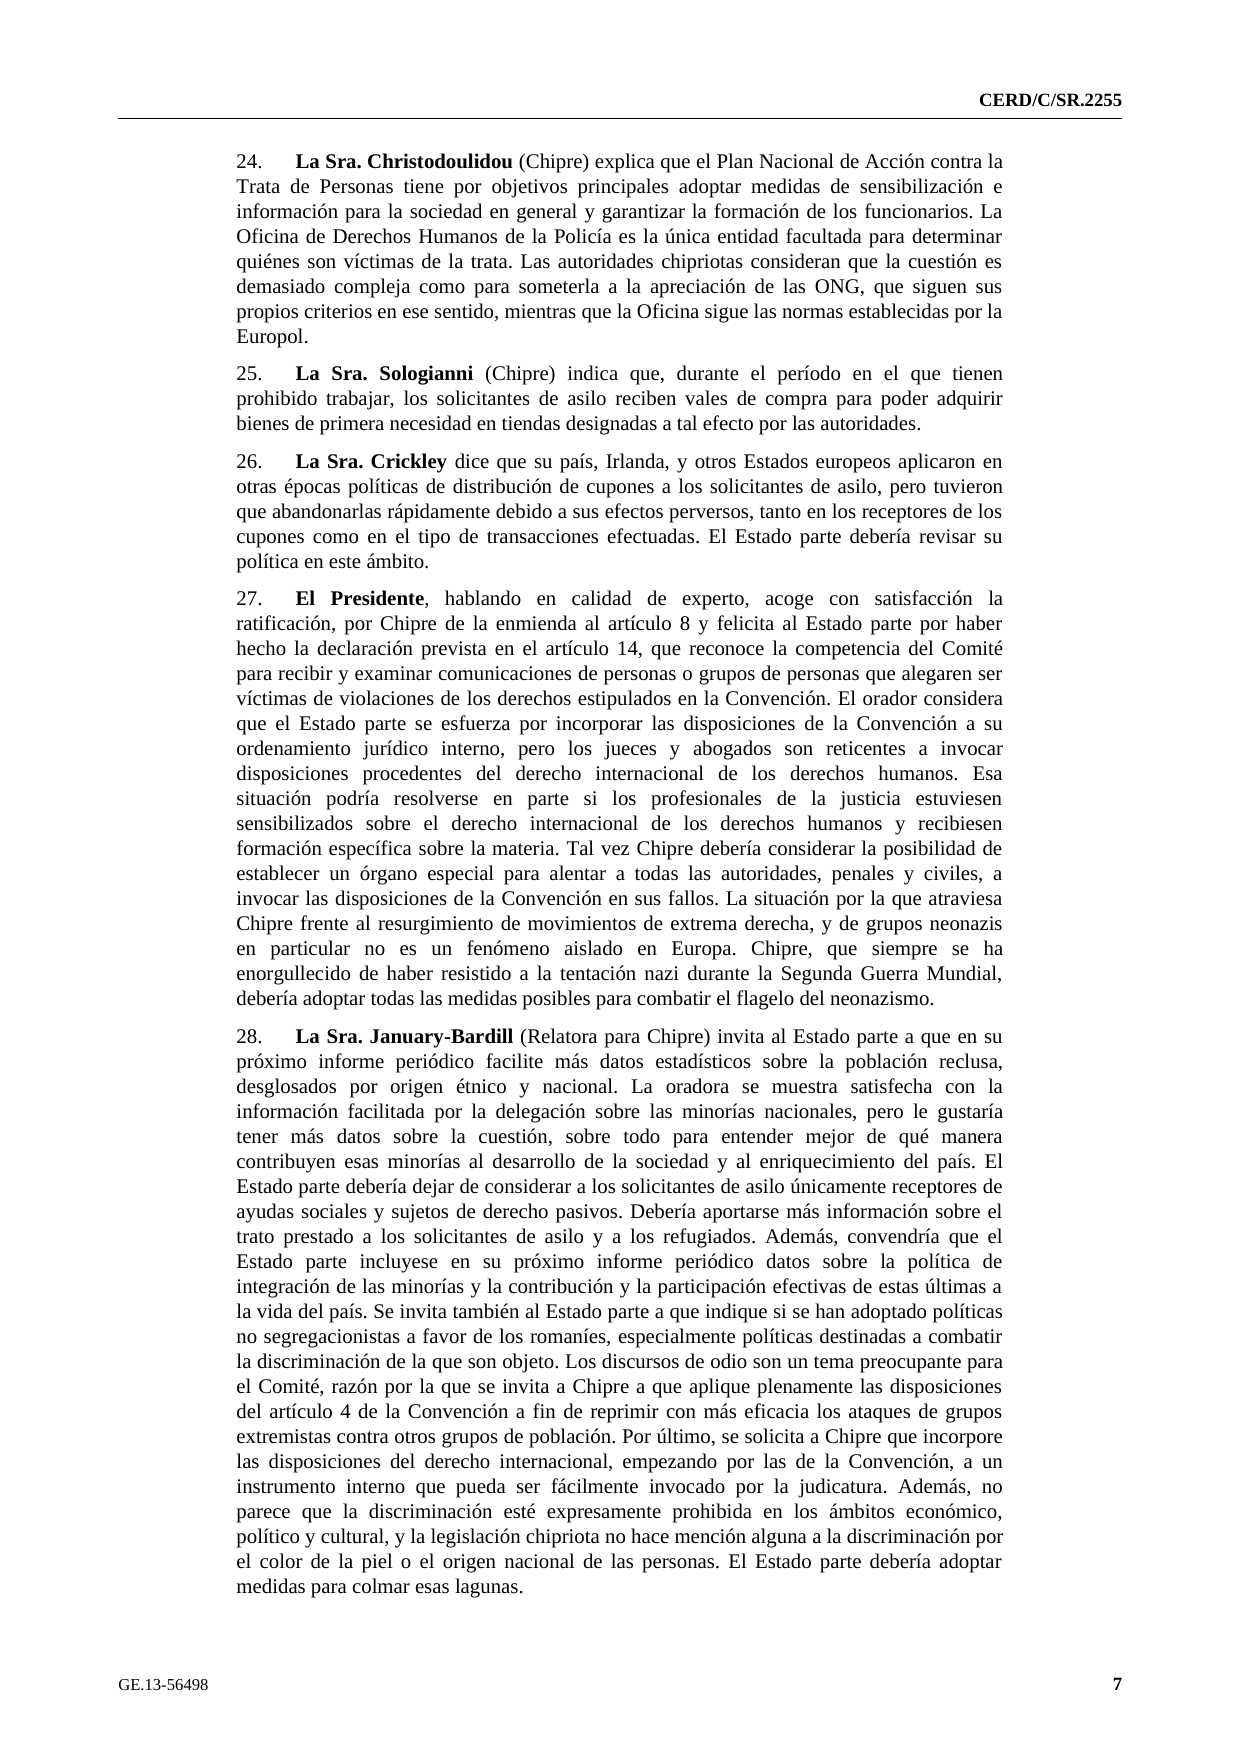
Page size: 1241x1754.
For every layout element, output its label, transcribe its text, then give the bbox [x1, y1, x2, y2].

text 26. La Sra. Crickley dice que su país, Irlanda, y otros Estados europeos aplicaron en otras épocas políticas de distribución de cupones a los solicitantes de asilo, pero tuvieron que abandonarlas rápidamente debido a sus efectos perversos, tanto en los receptores de los cupones como en el tipo de transacciones efectuadas. El Estado parte debería revisar su política en este ámbito. [236, 448, 1004, 573]
text 27. El Presidente, hablando en calidad de experto, acoge con satisfacción la ratificación, por Chipre de la enmienda al artículo 8 y felicita al Estado parte por haber hecho la declaración prevista en el artículo 14, que reconoce la competencia del Comité para recibir y examinar comunicaciones de personas o grupos de personas que alegaren ser víctimas de violaciones de los derechos estipulados en la Convención. El orador considera que el Estado parte se esfuerza por incorporar las disposiciones de la Convención a su ordenamiento jurídico interno, pero los jueces y abogados son reticentes a invocar disposiciones procedentes del derecho internacional de los derechos humanos. Esa situación podría resolverse en parte si los profesionales de la justicia estuviesen sensibilizados sobre el derecho internacional de los derechos humanos y recibiesen formación específica sobre la materia. Tal vez Chipre debería considerar la posibilidad de establecer un órgano especial para alentar a todas las autoridades, penales y civiles, a invocar las disposiciones de la Convención en sus fallos. La situación por la que atraviesa Chipre frente al resurgimiento de movimientos de extrema derecha, y de grupos neonazis en particular no es un fenómeno aislado en Europa. Chipre, que siempre se ha enorgullecido de haber resistido a la tentación nazi durante la Segunda Guerra Mundial, debería adoptar todas las medidas posibles para combatir el flagelo del neonazismo. [236, 585, 1004, 1010]
text 28. La Sra. January-Bardill (Relatora para Chipre) invita al Estado parte a que en su próximo informe periódico facilite más datos estadísticos sobre la población reclusa, desglosados por origen étnico y nacional. La oradora se muestra satisfecha con la información facilitada por la delegación sobre las minorías nacionales, pero le gustaría tener más datos sobre la cuestión, sobre todo para entender mejor de qué manera contribuyen esas minorías al desarrollo de la sociedad y al enriquecimiento del país. El Estado parte debería dejar de considerar a los solicitantes de asilo únicamente receptores de ayudas sociales y sujetos de derecho pasivos. Debería aportarse más información sobre el trato prestado a los solicitantes de asilo y a los refugiados. Además, convendría que el Estado parte incluyese en su próximo informe periódico datos sobre la política de integración de las minorías y la contribución y la participación efectivas de estas últimas a la vida del país. Se invita también al Estado parte a que indique si se han adoptado políticas no segregacionistas a favor de los romaníes, especialmente políticas destinadas a combatir la discriminación de la que son objeto. Los discursos de odio son un tema preocupante para el Comité, razón por la que se invita a Chipre a que aplique plenamente las disposiciones del artículo 4 de la Convención a fin de reprimir con más eficacia los ataques de grupos extremistas contra otros grupos de población. Por último, se solicita a Chipre que incorpore las disposiciones del derecho internacional, empezando por las de la Convención, a un instrumento interno que pueda ser fácilmente invocado por la judicatura. Además, no parece que la discriminación esté expresamente prohibida en los ámbitos económico, político y cultural, y la legislación chipriota no hace mención alguna a la discriminación por el color de la piel o el origen nacional de las personas. El Estado parte debería adoptar medidas para colmar esas lagunas. [236, 1023, 1004, 1598]
text 24. La Sra. Christodoulidou (Chipre) explica que el Plan Nacional de Acción contra la Trata de Personas tiene por objetivos principales adoptar medidas de sensibilización e información para la sociedad en general y garantizar la formación de los funcionarios. La Oficina de Derechos Humanos de la Policía es la única entidad facultada para determinar quiénes son víctimas de la trata. Las autoridades chipriotas consideran que la cuestión es demasiado compleja como para someterla a la apreciación de las ONG, que siguen sus propios criterios en ese sentido, mientras que la Oficina sigue las normas establecidas por la Europol. [236, 148, 1004, 348]
text 25. La Sra. Sologianni (Chipre) indica que, durante el período en el que tienen prohibido trabajar, los solicitantes de asilo reciben vales de compra para poder adquirir bienes de primera necesidad en tiendas designadas a tal efecto por las autoridades. [236, 360, 1004, 435]
